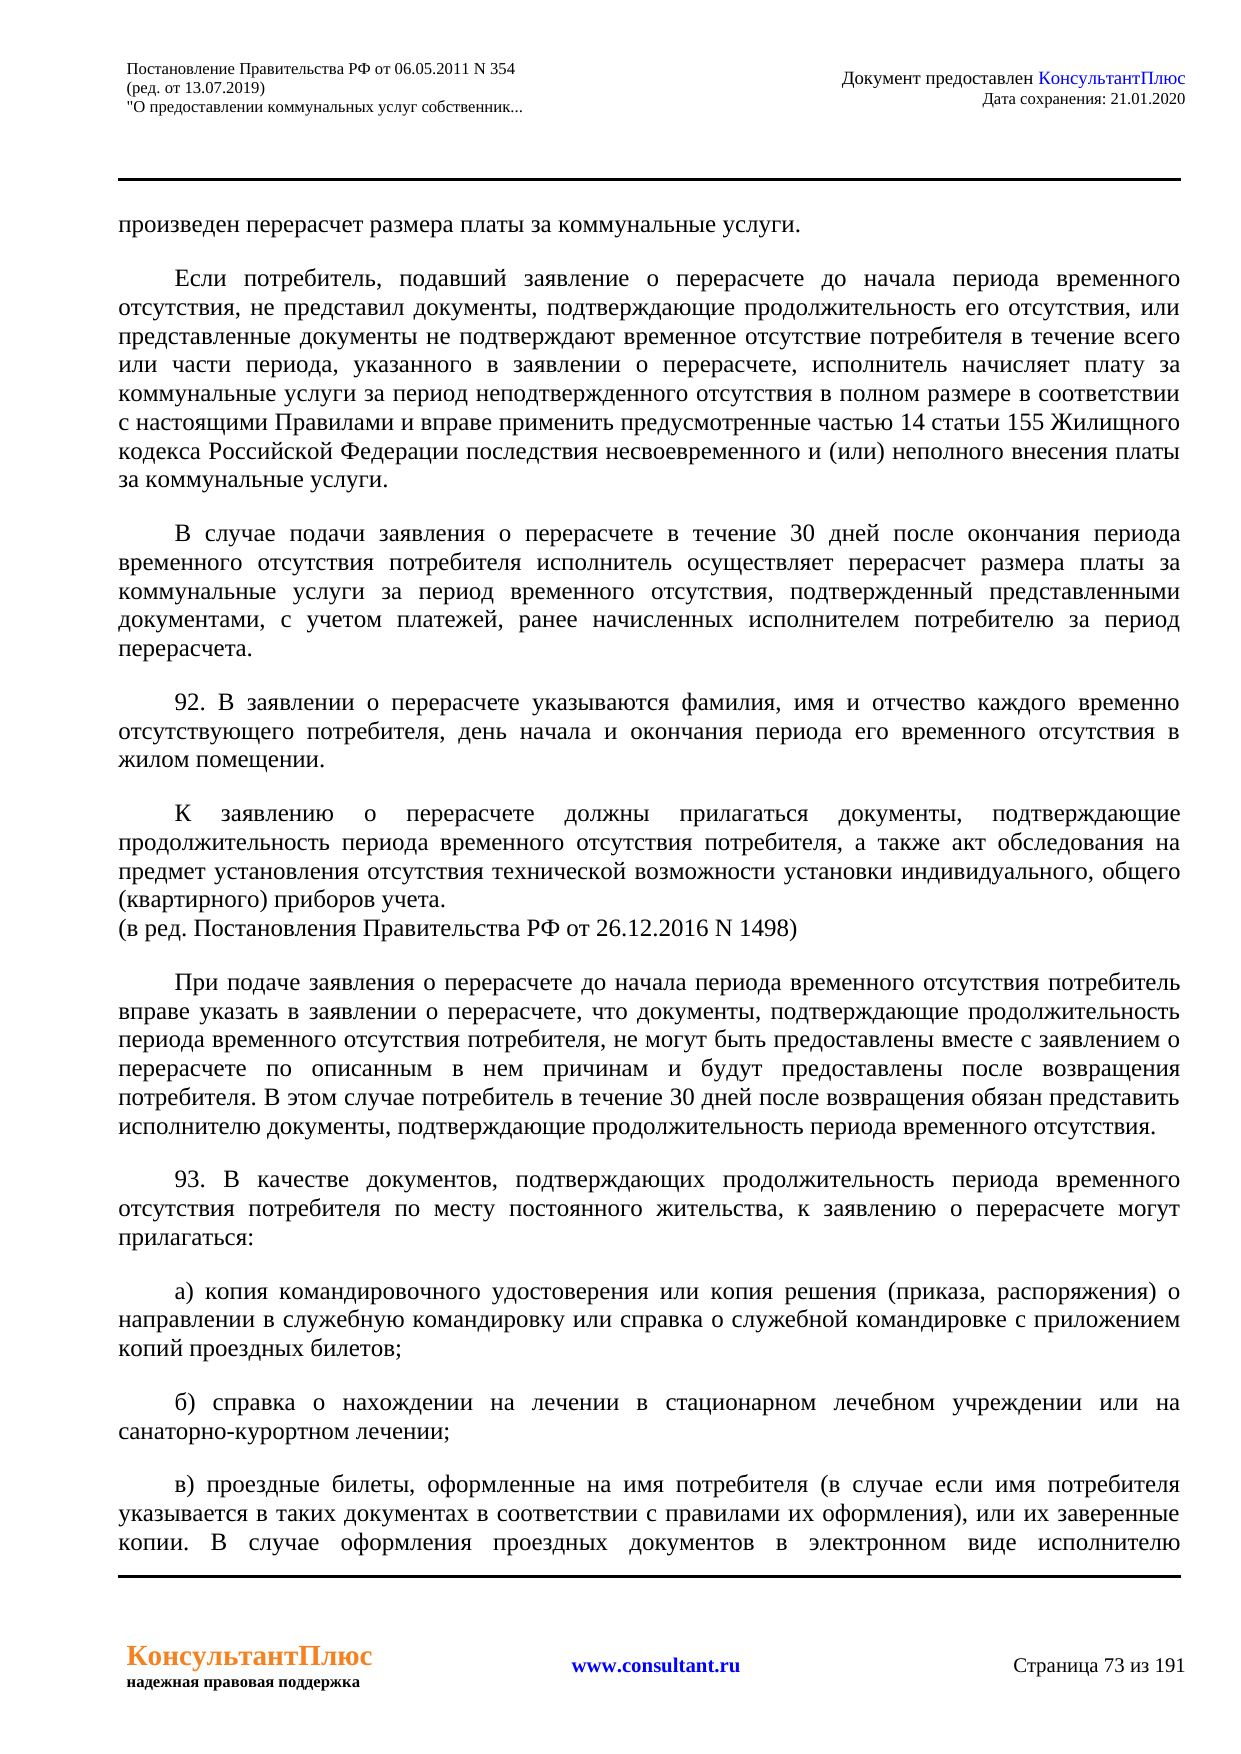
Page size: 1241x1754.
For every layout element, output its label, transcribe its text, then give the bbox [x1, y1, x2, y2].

text К заявлению о перерасчете должны прилагаться документы, подтверждающие продолжительность периода временного отсутствия потребителя, а также акт обследования на предмет установления отсутствия технической возможности установки индивидуального, общего (квартирного) приборов учета. [118, 798, 1181, 913]
text 92. В заявлении о перерасчете указываются фамилия, имя и отчество каждого временно отсутствующего потребителя, день начала и окончания периода его временного отсутствия в жилом помещении. [118, 687, 1181, 773]
text В случае подачи заявления о перерасчете в течение 30 дней после окончания периода временного отсутствия потребителя исполнитель осуществляет перерасчет размера платы за коммунальные услуги за период временного отсутствия, подтвержденный представленными документами, с учетом платежей, ранее начисленных исполнителем потребителю за период перерасчета. [118, 518, 1181, 662]
text При подаче заявления о перерасчете до начала периода временного отсутствия потребитель вправе указать в заявлении о перерасчете, что документы, подтверждающие продолжительность периода временного отсутствия потребителя, не могут быть предоставлены вместе с заявлением о перерасчете по описанным в нем причинам и будут предоставлены после возвращения потребителя. В этом случае потребитель в течение 30 дней после возвращения обязан представить исполнителю документы, подтверждающие продолжительность периода временного отсутствия. [118, 967, 1181, 1139]
text Если потребитель, подавший заявление о перерасчете до начала периода временного отсутствия, не представил документы, подтверждающие продолжительность его отсутствия, или представленные документы не подтверждают временное отсутствие потребителя в течение всего или части периода, указанного в заявлении о перерасчете, исполнитель начисляет плату за коммунальные услуги за период неподтвержденного отсутствия в полном размере в соответствии с настоящими Правилами и вправе применить предусмотренные частью 14 статьи 155 Жилищного кодекса Российской Федерации последствия несвоевременного и (или) неполного внесения платы за коммунальные услуги. [118, 263, 1181, 493]
text а) копия командировочного удостоверения или копия решения (приказа, распоряжения) о направлении в служебную командировку или справка о служебной командировке с приложением копий проездных билетов; [118, 1276, 1181, 1362]
text (в ред. Постановления Правительства РФ от 26.12.2016 N 1498) [118, 913, 1181, 942]
text 93. В качестве документов, подтверждающих продолжительность периода временного отсутствия потребителя по месту постоянного жительства, к заявлению о перерасчете могут прилагаться: [118, 1164, 1181, 1251]
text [118, 1469, 1181, 1556]
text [118, 209, 1181, 238]
text б) справка о нахождении на лечении в стационарном лечебном учреждении или на санаторно-курортном лечении; [118, 1387, 1181, 1444]
